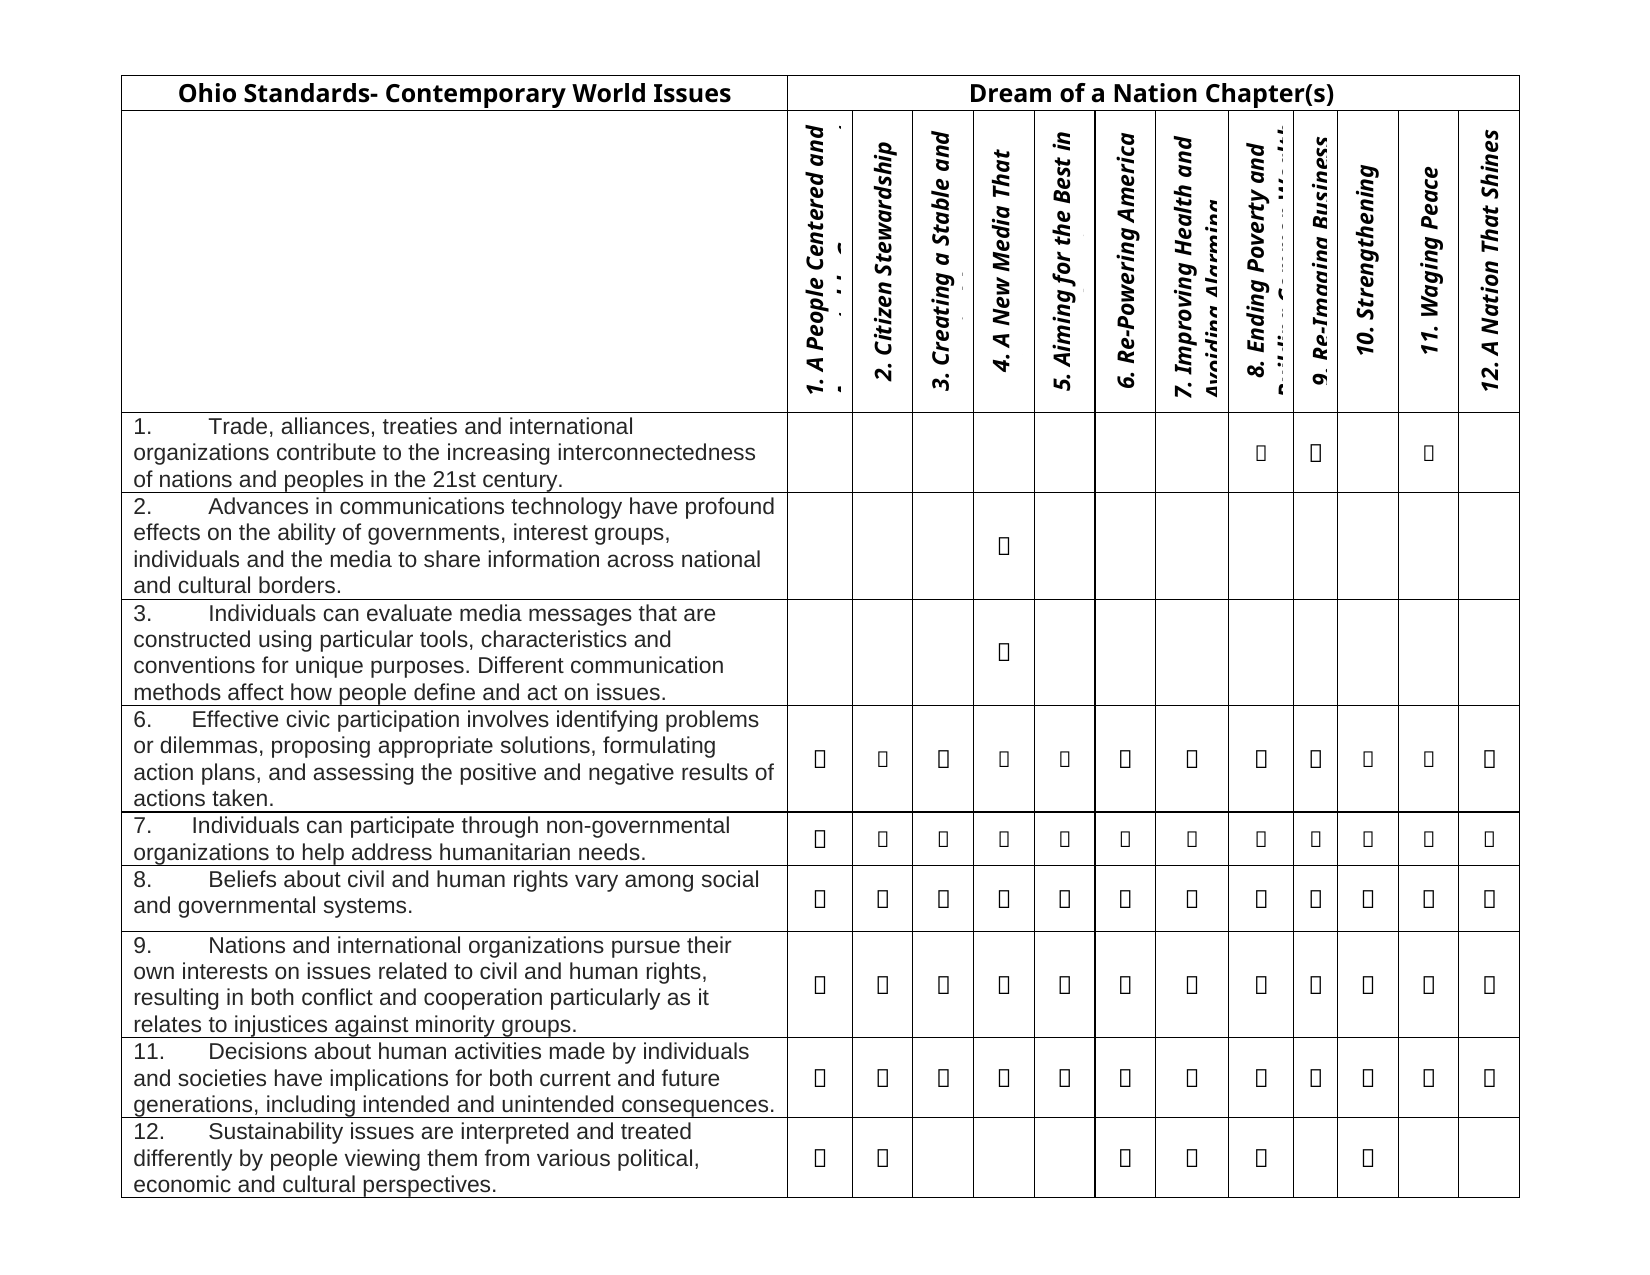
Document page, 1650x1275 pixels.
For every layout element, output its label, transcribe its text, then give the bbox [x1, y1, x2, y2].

table_cell  [1096, 932, 1155, 1037]
table_cell [1459, 1118, 1519, 1197]
table_cell [1338, 413, 1398, 492]
table_cell  [853, 932, 912, 1037]
table_cell  [1399, 706, 1458, 811]
table_header Dream of a Nation Chapter(s) [788, 76, 1519, 110]
table_cell  [974, 600, 1034, 705]
table_cell  [1229, 413, 1293, 492]
table_cell  [1338, 706, 1398, 811]
table_cell  [974, 813, 1034, 865]
table_cell [1338, 600, 1398, 705]
table_cell [1459, 600, 1519, 705]
table_cell  [853, 813, 912, 865]
table_cell  [1399, 1038, 1458, 1117]
table_cell  [1229, 1038, 1293, 1117]
table_cell [974, 1118, 1034, 1197]
table_cell  [1294, 413, 1337, 492]
table_cell  [1338, 866, 1398, 931]
table_cell [788, 600, 852, 705]
table_cell [1035, 1118, 1094, 1197]
table_cell  [1035, 866, 1094, 931]
table_cell [1459, 413, 1519, 492]
table_cell 5. Aiming for the Best in Education [1035, 111, 1094, 412]
table_cell  [1459, 1038, 1519, 1117]
table_cell 7. Improving Health and Avoiding Alarming Trends [1156, 111, 1228, 412]
table_cell  [974, 932, 1034, 1037]
table_cell [853, 600, 912, 705]
table_cell [913, 600, 973, 705]
table_cell  [1035, 1038, 1094, 1117]
table_cell  [788, 932, 852, 1037]
table_cell  [1338, 932, 1398, 1037]
table_cell  [974, 706, 1034, 811]
table_cell  [1096, 866, 1155, 931]
table_cell  [1294, 866, 1337, 931]
table_cell  [1338, 1038, 1398, 1117]
table_cell [1035, 493, 1094, 598]
table_cell  [853, 706, 912, 811]
table_cell 10. Strengthening Communities [1338, 111, 1398, 412]
table_cell [853, 413, 912, 492]
table_cell  [974, 1038, 1034, 1117]
table_cell  [1294, 932, 1337, 1037]
table_cell 8. Ending Poverty and Building Common Wealth [1229, 111, 1293, 412]
table_cell [1096, 600, 1155, 705]
table_cell  [913, 813, 973, 865]
table_cell  [974, 866, 1034, 931]
table_cell  [1156, 1038, 1228, 1117]
table_cell [788, 493, 852, 598]
table_cell [788, 413, 852, 492]
table_cell  [1338, 813, 1398, 865]
table_cell  [1156, 706, 1228, 811]
table_cell [1294, 600, 1337, 705]
table_cell  [1096, 706, 1155, 811]
table_cell 7. Individuals can participate through non-governmental organizations to help address humanitarian needs. [122, 813, 787, 865]
table_cell 12. Sustainability issues are interpreted and treated differently by people viewing them from various political, economic and cultural perspectives. [122, 1118, 787, 1197]
table_cell [1294, 1118, 1337, 1197]
table_cell  [1156, 866, 1228, 931]
table_cell  [853, 1118, 912, 1197]
table_cell [1338, 493, 1398, 598]
table_cell [974, 413, 1034, 492]
table_cell  [1035, 813, 1094, 865]
table_cell [1035, 600, 1094, 705]
table_cell 1. Trade, alliances, treaties and international organizations contribute to the increasing interconnectedness of nations and peoples in the 21st century. [122, 413, 787, 492]
table_cell  [1459, 866, 1519, 931]
table_cell  [974, 493, 1034, 598]
table_cell  [1229, 706, 1293, 811]
table_cell  [1156, 813, 1228, 865]
table_cell [1459, 493, 1519, 598]
table_cell  [1399, 813, 1458, 865]
table_cell 11. Decisions about human activities made by individuals and societies have implications for both current and future generations, including intended and unintended consequences. [122, 1038, 787, 1117]
table_cell  [1399, 866, 1458, 931]
table_cell 11. Waging Peace [1399, 111, 1458, 412]
table_cell  [1096, 1038, 1155, 1117]
table_cell 12. A Nation That Shines [1459, 111, 1519, 412]
table_cell 9. Nations and international organizations pursue their own interests on issues related to civil and human rights, resulting in both conflict and cooperation particularly as it relates to injustices against minority groups. [122, 932, 787, 1037]
table_cell  [853, 866, 912, 931]
table_cell  [788, 1038, 852, 1117]
table_cell  [1096, 1118, 1155, 1197]
table_cell [1096, 413, 1155, 492]
table_cell  [1294, 1038, 1337, 1117]
table_cell 9. Re-Imaging Business [1294, 111, 1337, 412]
table_cell [913, 493, 973, 598]
table_cell 4. A New Media That Informs and Empowers [974, 111, 1034, 412]
table_cell  [1229, 866, 1293, 931]
table_cell  [913, 932, 973, 1037]
table_cell [1399, 600, 1458, 705]
table_cell  [853, 1038, 912, 1117]
table_cell  [1229, 1118, 1293, 1197]
table_cell [1229, 493, 1293, 598]
table_cell  [788, 866, 852, 931]
table_cell 2. Advances in communications technology have profound effects on the ability of governments, interest groups, individuals and the media to share information across national and cultural borders. [122, 493, 787, 598]
table_cell  [1035, 932, 1094, 1037]
table_cell [1156, 493, 1228, 598]
table_cell  [1229, 932, 1293, 1037]
table_cell [1156, 413, 1228, 492]
table_cell 6. Re-Powering America [1096, 111, 1155, 412]
table_cell  [1096, 813, 1155, 865]
table_cell  [1459, 813, 1519, 865]
table_cell  [788, 813, 852, 865]
table_cell  [1338, 1118, 1398, 1197]
table_header Ohio Standards- Contemporary World Issues [122, 76, 787, 110]
table_cell  [913, 706, 973, 811]
table_cell [122, 111, 787, 412]
table_cell  [1294, 813, 1337, 865]
table_cell  [788, 706, 852, 811]
table_cell [1399, 1118, 1458, 1197]
table_cell [853, 493, 912, 598]
table_cell [913, 413, 973, 492]
table_cell  [1399, 413, 1458, 492]
table_cell  [1459, 932, 1519, 1037]
table_cell [1399, 493, 1458, 598]
table_cell  [1399, 932, 1458, 1037]
table_cell 2. Citizen Stewardship [853, 111, 912, 412]
table_cell [1294, 493, 1337, 598]
table_cell 8. Beliefs about civil and human rights vary among social and governmental systems. [122, 866, 787, 931]
table_cell [1156, 600, 1228, 705]
table_cell  [913, 866, 973, 931]
table_cell  [1229, 813, 1293, 865]
table_cell  [788, 1118, 852, 1197]
table_cell 6. Effective civic participation involves identifying problems or dilemmas, proposing appropriate solutions, formulating action plans, and assessing the positive and negative results of actions taken. [122, 706, 787, 811]
table_cell  [913, 1038, 973, 1117]
table_cell  [1156, 1118, 1228, 1197]
table_cell [1096, 493, 1155, 598]
table_cell 1. A People Centered and Accountable Government [788, 111, 852, 412]
table_cell 3. Individuals can evaluate media messages that are constructed using particular tools, characteristics and conventions for unique purposes. Different communication methods affect how people define and act on issues. [122, 600, 787, 705]
table_cell  [1459, 706, 1519, 811]
table_cell 3. Creating a Stable and Equitable Economy [913, 111, 973, 412]
table_cell [913, 1118, 973, 1197]
table_cell  [1035, 706, 1094, 811]
table_cell [1035, 413, 1094, 492]
table_cell  [1294, 706, 1337, 811]
table_cell [1229, 600, 1293, 705]
table_cell  [1156, 932, 1228, 1037]
